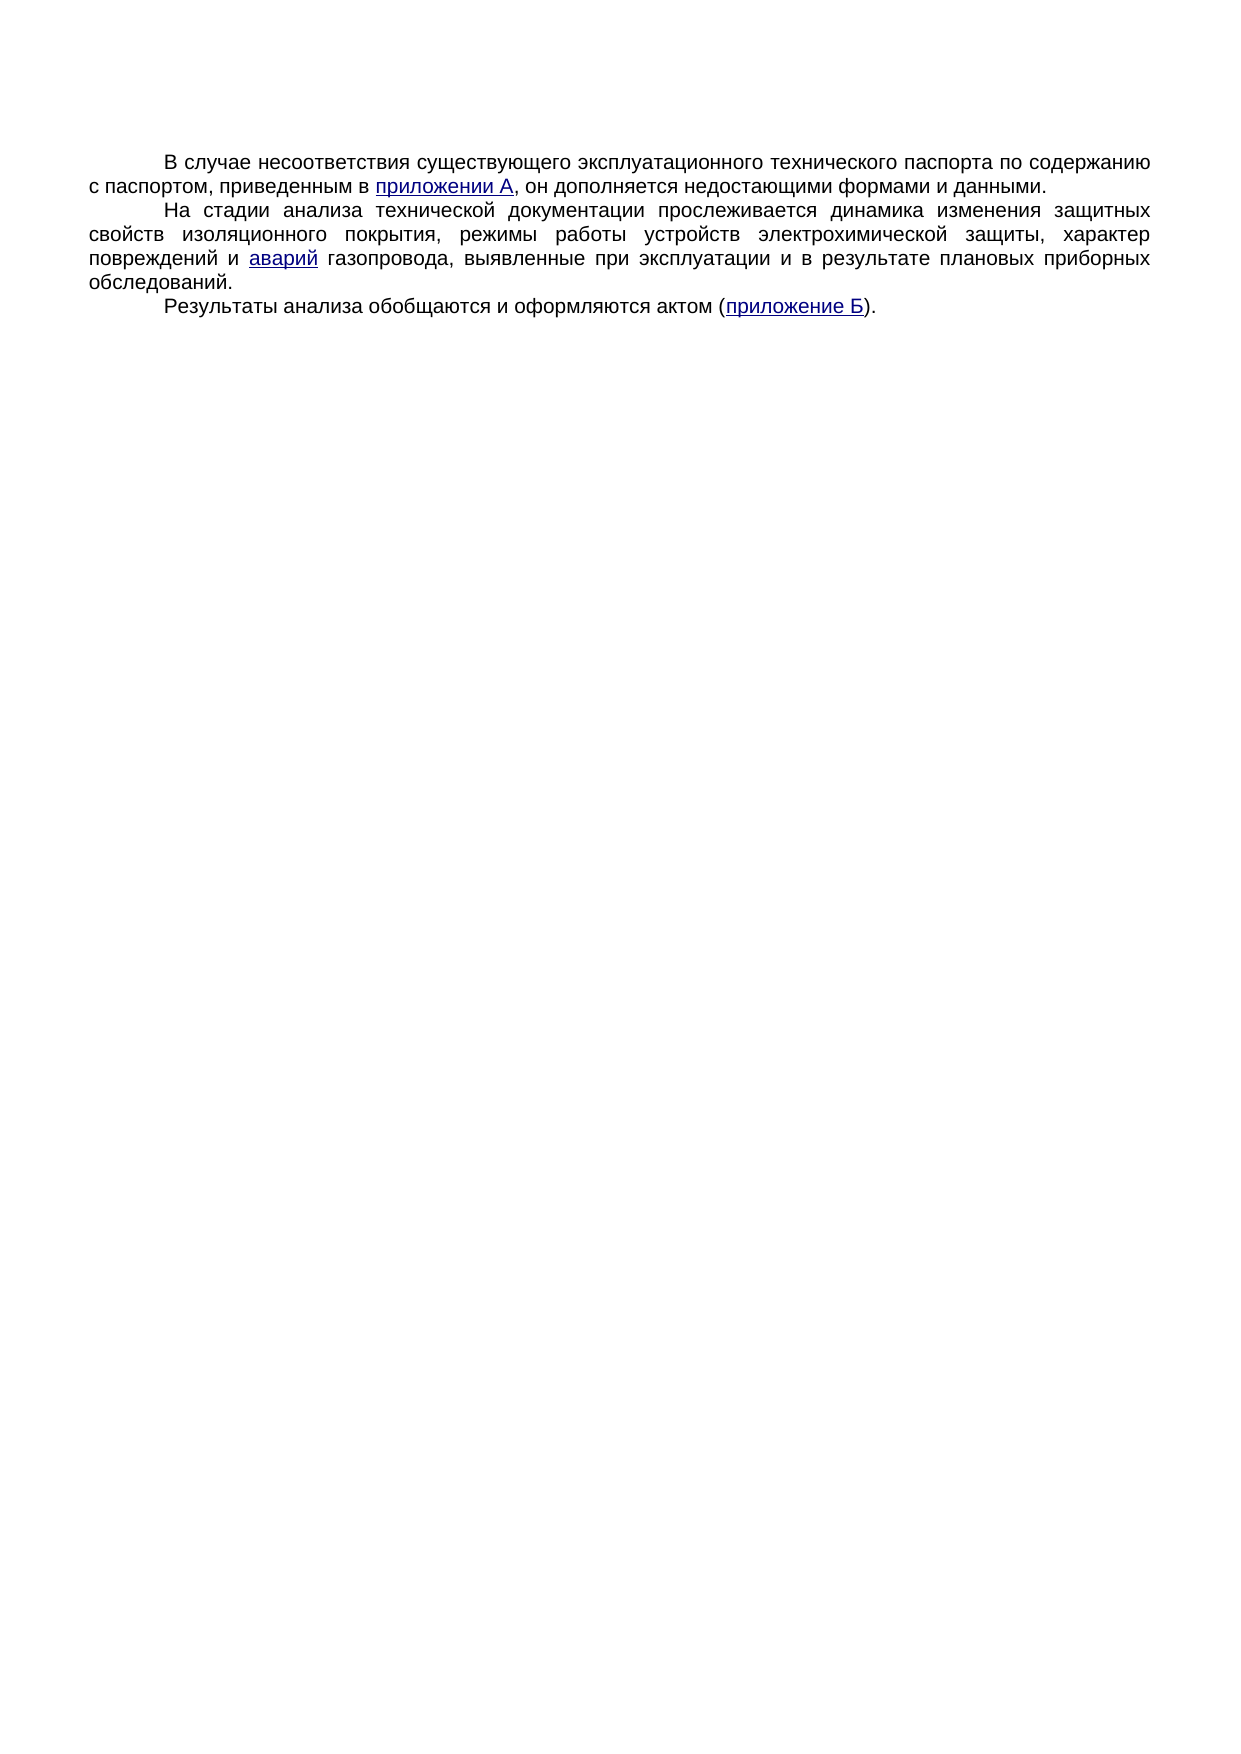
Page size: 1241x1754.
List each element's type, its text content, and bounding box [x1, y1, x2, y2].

text В случае несоответствия существующего эксплуатационного технического паспорта по содержанию с паспортом, приведенным в приложении А, он дополняется недостающими формами и данными. [88, 150, 1152, 198]
text Результаты анализа обобщаются и оформляются актом (приложение Б). [88, 294, 1152, 318]
text На стадии анализа технической документации прослеживается динамика изменения защитных свойств изоляционного покрытия, режимы работы устройств электрохимической защиты, характер повреждений и аварий газопровода, выявленные при эксплуатации и в результате плановых приборных обследований. [88, 198, 1152, 294]
